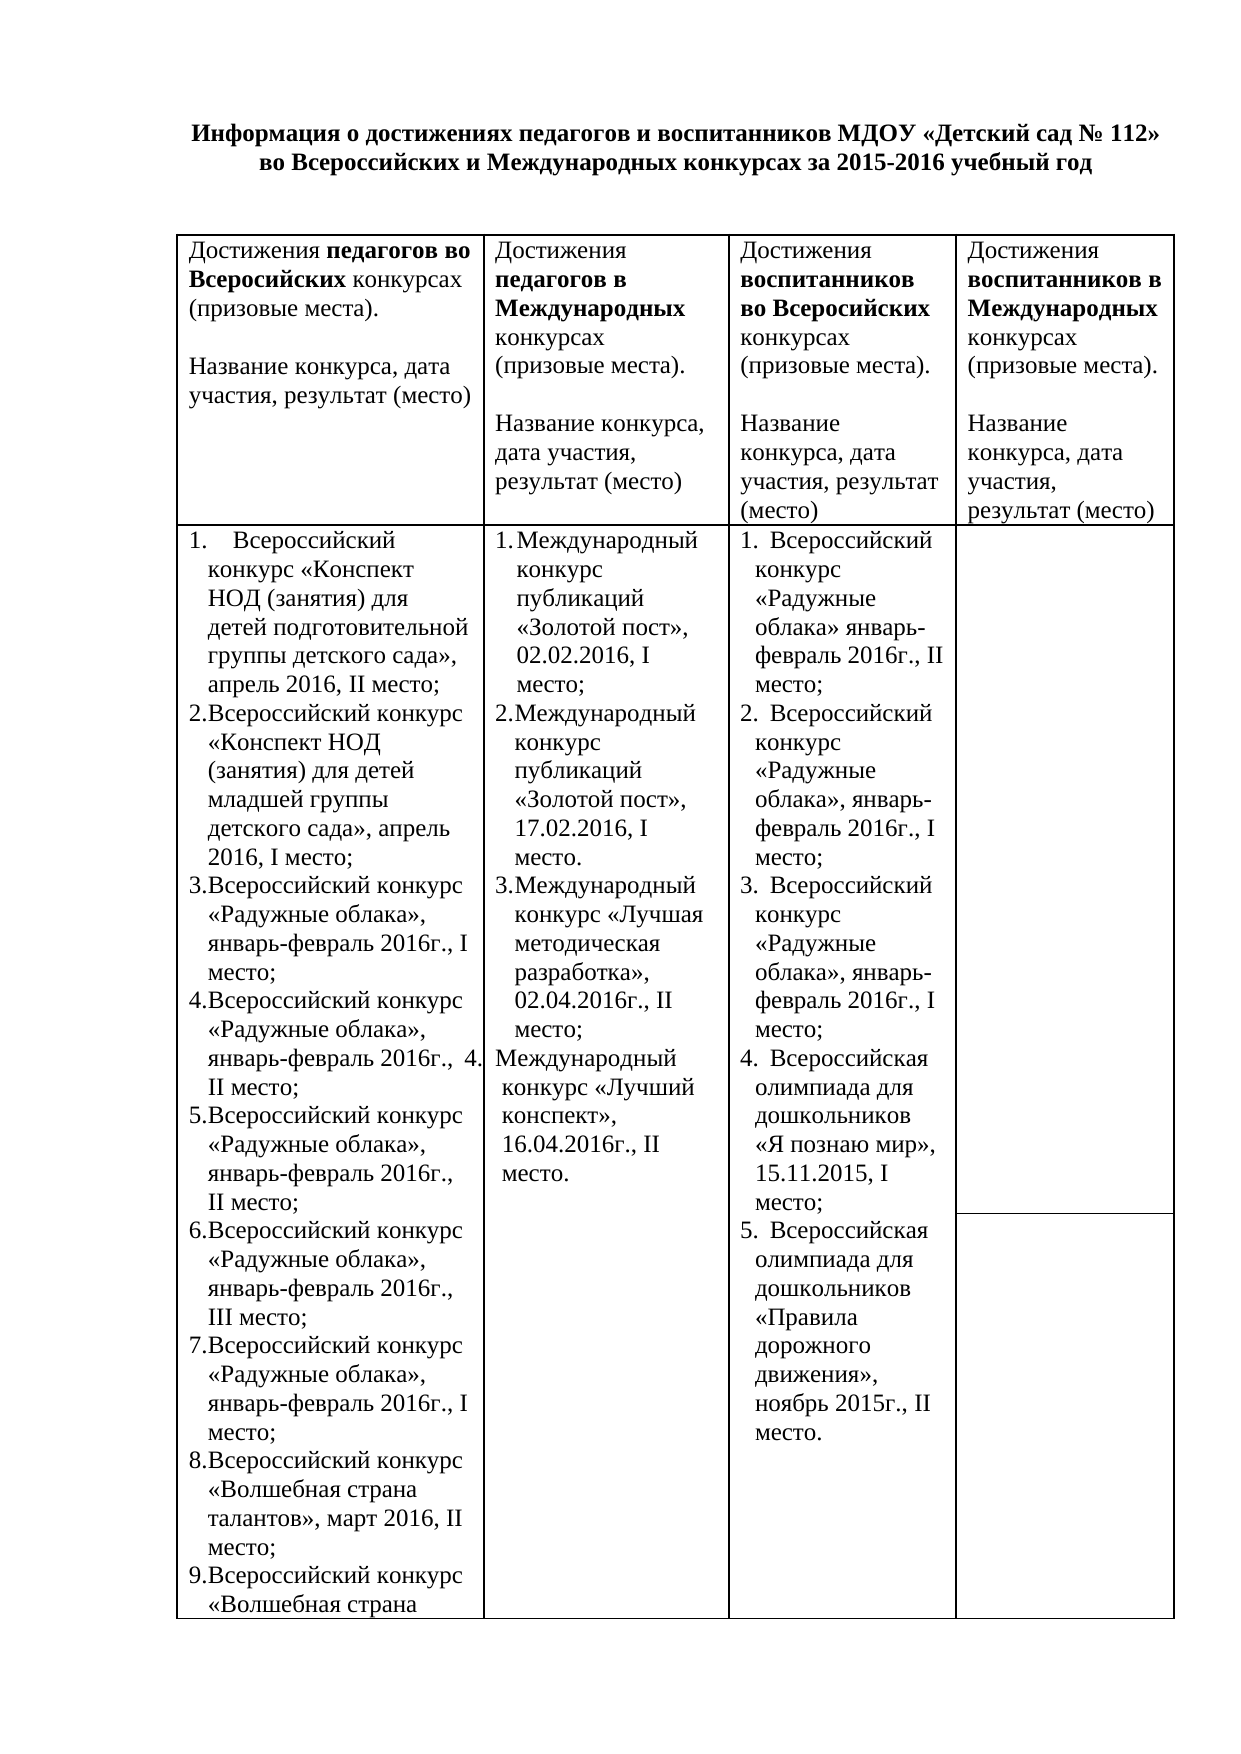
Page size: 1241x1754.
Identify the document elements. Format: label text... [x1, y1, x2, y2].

table_cell [957, 526, 1173, 1212]
table_header Информация о достижениях педагогов и воспитанников МДОУ «Детский сад № 112» во Всероссийских и Международных конкурсах за 2015-2016 учебный год [177, 118, 1174, 233]
table_cell [957, 1214, 1173, 1618]
table_cell Достижения воспитанников во Всеросийских конкурсах (призовые места). Название конкурса, дата участия, результат (место) [730, 236, 955, 523]
table_cell Всероссийский конкурс «Конспект НОД (занятия) для детей подготовительной группы детского сада», апрель 2016, II место; Всероссийский конкурс «Конспект НОД (занятия) для детей младшей группы детского сада», апрель 2016, I место; Всероссийский конкурс «Радужные облака», январь-февраль 2016г., I место; Всероссийский конкурс «Радужные облака», январь-февраль 2016г., II место; Всероссийский конкурс «Радужные облака», январь-февраль 2016г., II место; Всероссийский конкурс «Радужные облака», январь-февраль 2016г., III место; Всероссийский конкурс «Радужные облака», январь-февраль 2016г., I место; Всероссийский конкурс «Волшебная страна талантов», март 2016, II место; Всероссийский конкурс «Волшебная страна талантов», март 2016, I место; Всероссийский педагогический конкурс «Образовательная деятельность в ДОУ», 09.02.2016г., III место; Всероссийский конкурс «Умната» блиц олимпиада: «Здоровье сберегающие технологии – основа построения образовательного процесса», 10.03.2016, II место; [178, 526, 483, 1618]
table_cell Всероссийский конкурс «Радужные облака» январь-февраль 2016г., II место; Всероссийский конкурс «Радужные облака», январь-февраль 2016г., I место; Всероссийский конкурс «Радужные облака», январь-февраль 2016г., I место; Всероссийская олимпиада для дошкольников «Я познаю мир», 15.11.2015, I место; Всероссийская олимпиада для дошкольников «Правила дорожного движения», ноябрь 2015г., II место. [730, 526, 955, 1618]
table_cell Достижения педагогов во Всеросийских конкурсах (призовые места). Название конкурса, дата участия, результат (место) [178, 236, 483, 523]
table_cell Достижения воспитанников в Международных конкурсах (призовые места). Название конкурса, дата участия, результат (место) [957, 236, 1173, 523]
table_cell Международный конкурс публикаций «Золотой пост», 02.02.2016, I место; Международный конкурс публикаций «Золотой пост», 17.02.2016, I место. Международный конкурс «Лучшая методическая разработка», 02.04.2016г., II место; Международный конкурс «Лучший конспект», 16.04.2016г., II место. [485, 526, 728, 1618]
table_cell Достижения педагогов в Международных конкурсах (призовые места). Название конкурса, дата участия, результат (место) [485, 236, 728, 523]
